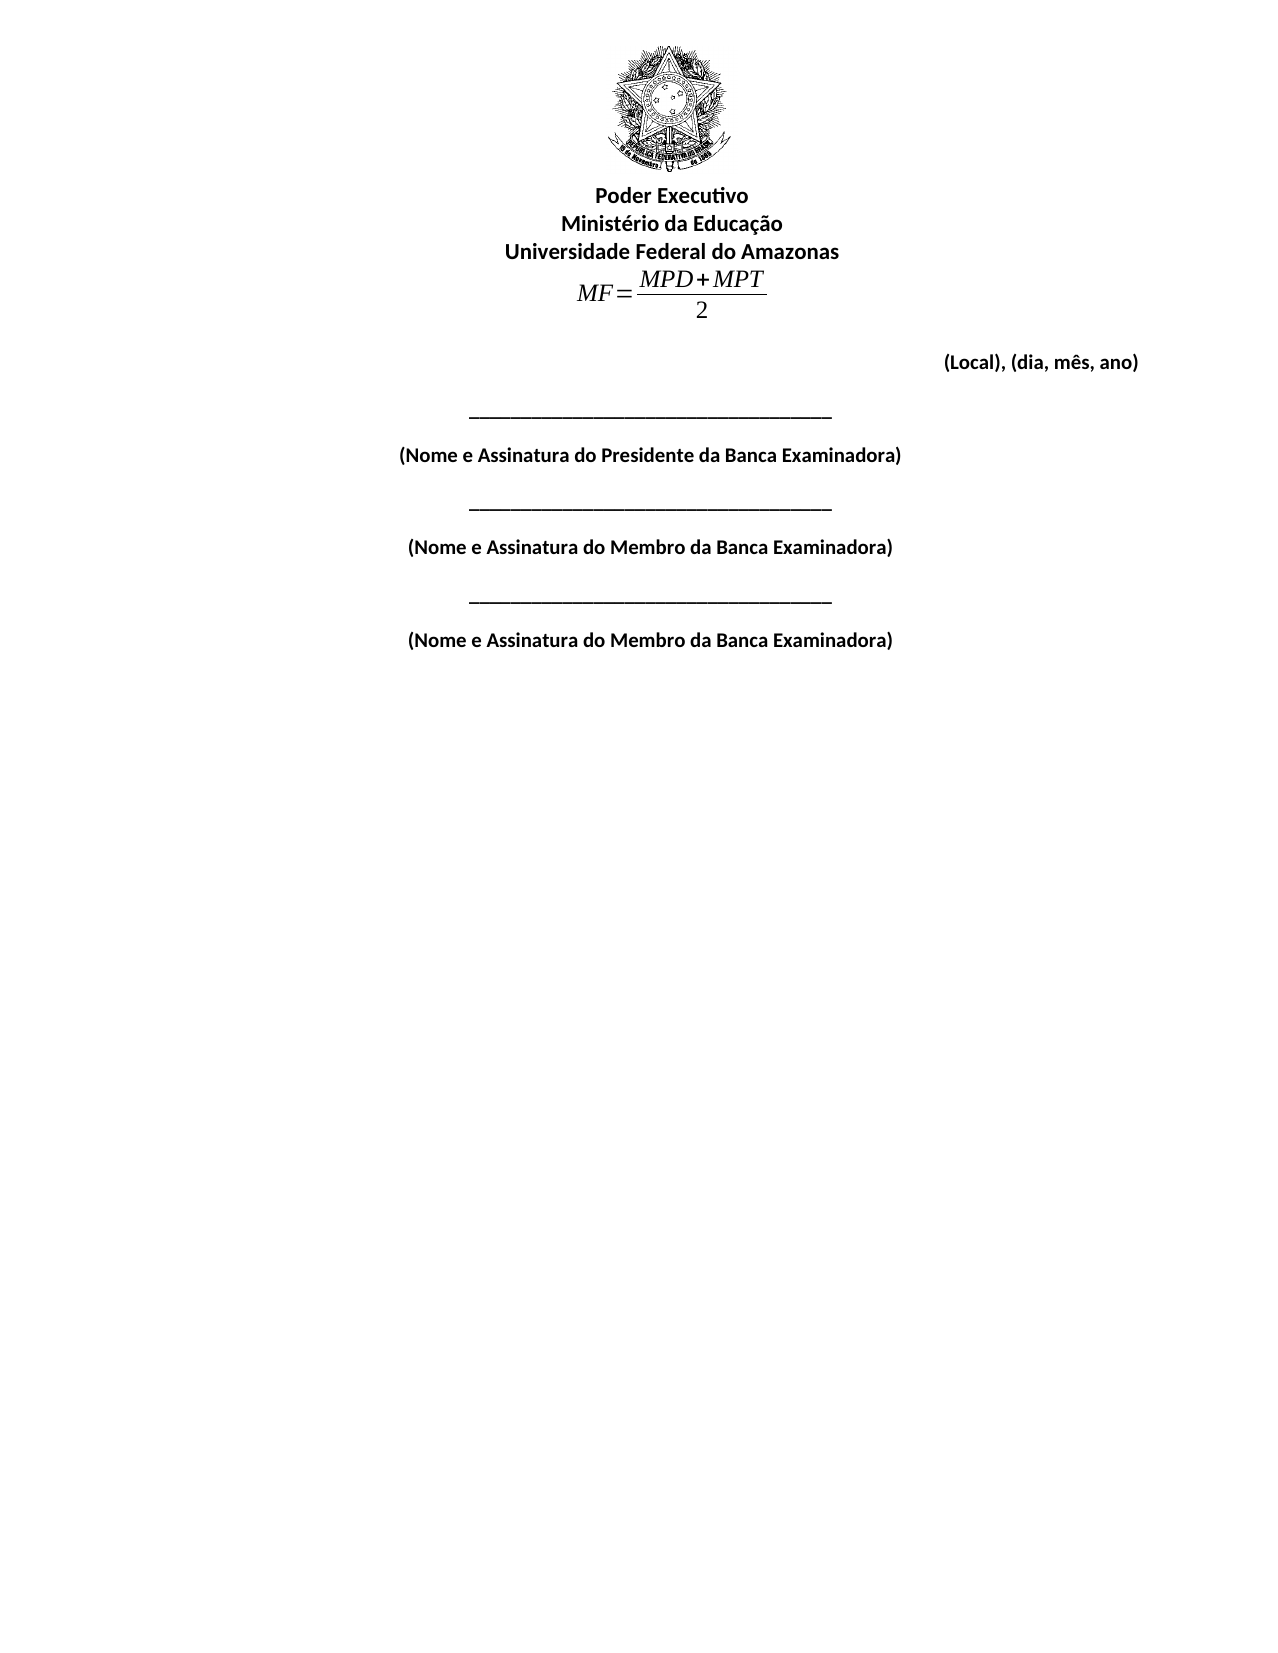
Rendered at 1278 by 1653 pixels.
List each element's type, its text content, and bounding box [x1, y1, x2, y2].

text ___________________________________ [162, 396, 1139, 421]
text ___________________________________ [162, 581, 1139, 606]
text (Nome e Assinatura do Membro da Banca Examinadora) [162, 534, 1139, 560]
text (Nome e Assinatura do Membro da Banca Examinadora) [162, 627, 1139, 652]
text (Nome e Assinatura do Presidente da Banca Examinadora) [162, 442, 1139, 467]
text ___________________________________ [162, 488, 1139, 514]
text (Local), (dia, mês, ano) [162, 349, 1139, 375]
picture [605, 46, 739, 174]
